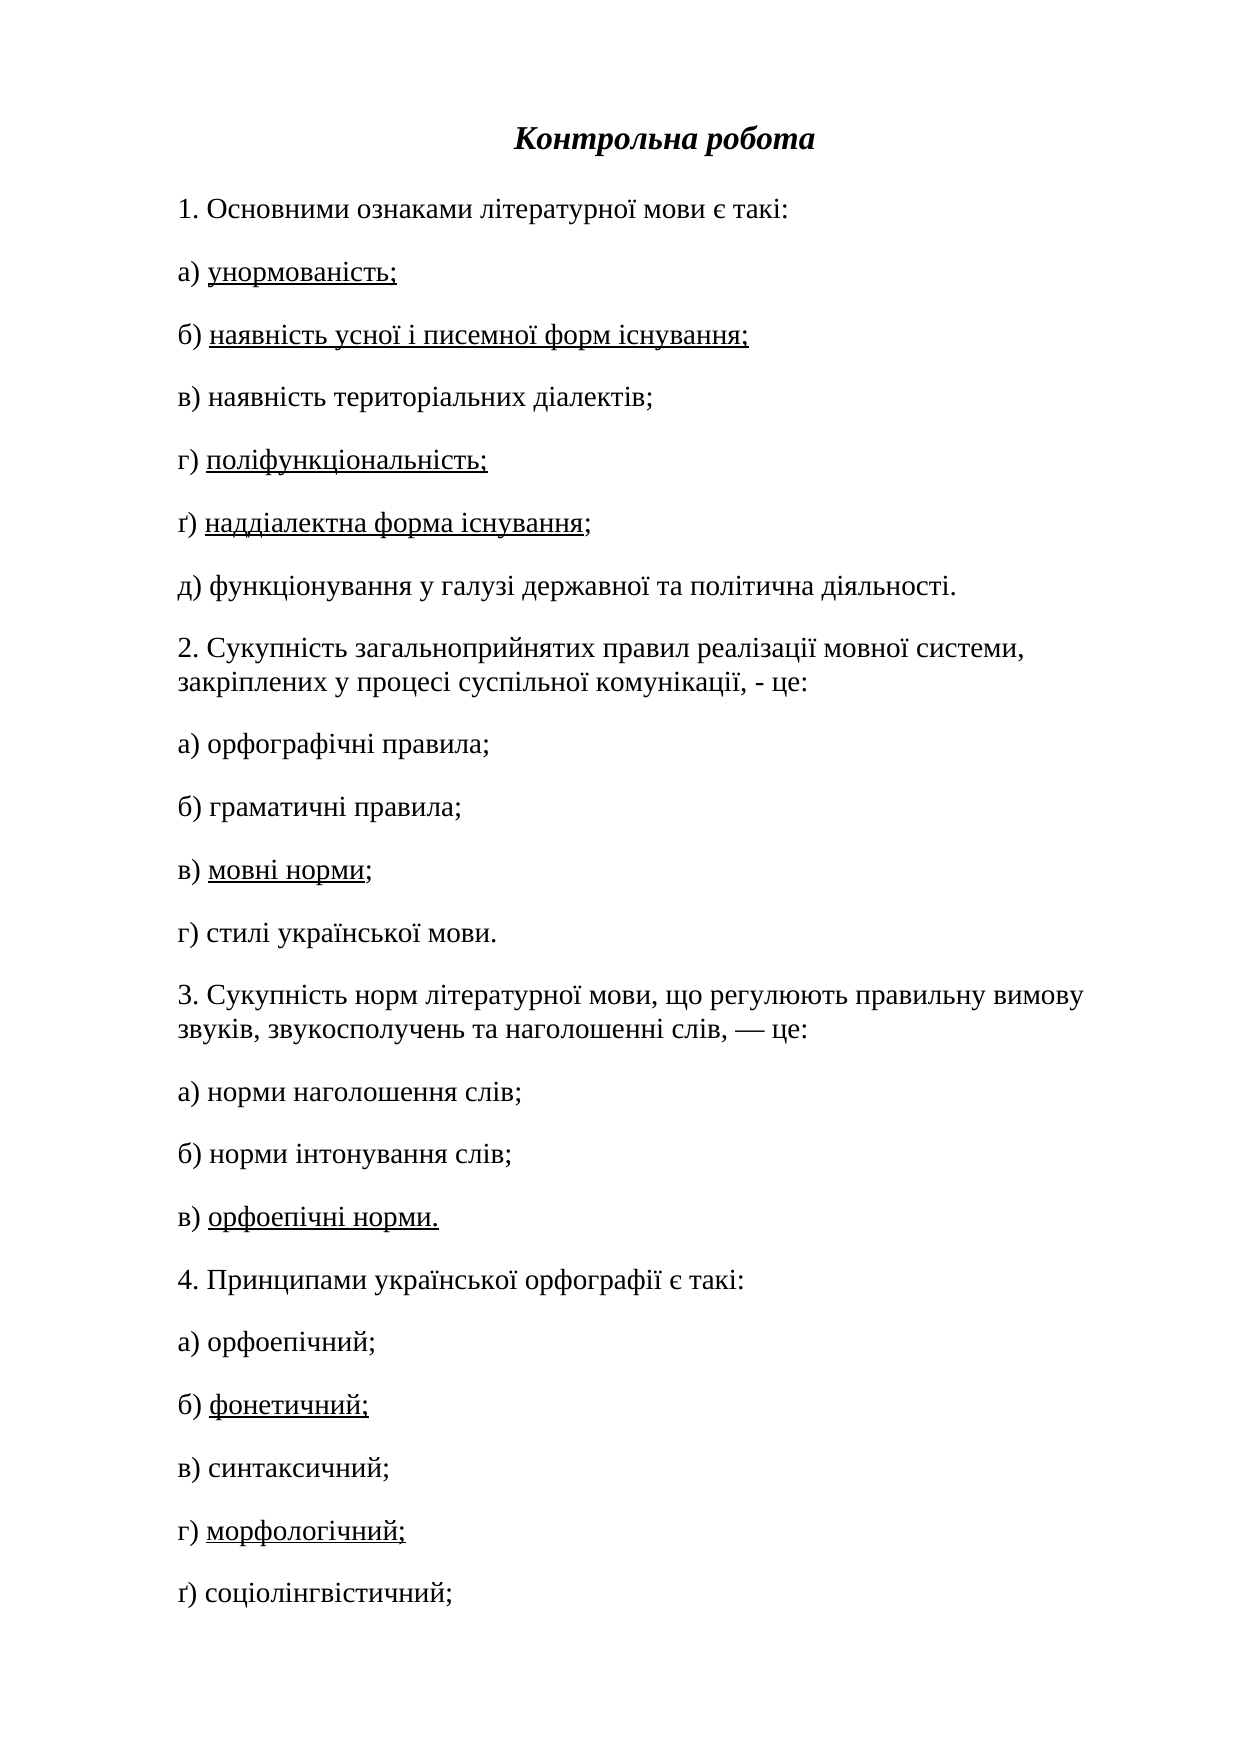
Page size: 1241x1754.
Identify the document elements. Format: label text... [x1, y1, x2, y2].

text а) норми наголошення слів; [177, 1074, 1152, 1107]
text 2. Сукупність загальноприйнятих правил реалізації мовної системи, закріплених у процесі суспільної комунікації, - це: [177, 630, 1152, 697]
text б) фонетичний; [177, 1387, 1152, 1421]
text 4. Принципами української орфографії є такі: [177, 1262, 1152, 1295]
text в) мовні норми; [177, 852, 1152, 886]
text б) граматичні правила; [177, 789, 1152, 823]
text Контрольна робота [177, 118, 1152, 156]
text а) орфоепічний; [177, 1324, 1152, 1358]
text г) стилі української мови. [177, 915, 1152, 948]
text 1. Основними ознаками літературної мови є такі: [177, 191, 1152, 225]
text 3. Сукупність норм літературної мови, що регулюють правильну вимову звуків, звукосполучень та наголошенні слів, — це: [177, 977, 1152, 1044]
text в) синтаксичний; [177, 1450, 1152, 1483]
text в) орфоепічні норми. [177, 1199, 1152, 1233]
text ґ) соціолінгвістичний; [177, 1575, 1152, 1609]
text г) морфологічний; [177, 1513, 1152, 1546]
text ґ) наддіалектна форма існування; [177, 505, 1152, 538]
text г) поліфункціональність; [177, 442, 1152, 476]
text б) наявність усної і писемної форм існування; [177, 317, 1152, 350]
text д) функціонування у галузі державної та політична діяльності. [177, 568, 1152, 601]
text в) наявність територіальних діалектів; [177, 379, 1152, 413]
text а) унормованість; [177, 254, 1152, 288]
text б) норми інтонування слів; [177, 1136, 1152, 1170]
text а) орфографічні правила; [177, 727, 1152, 760]
